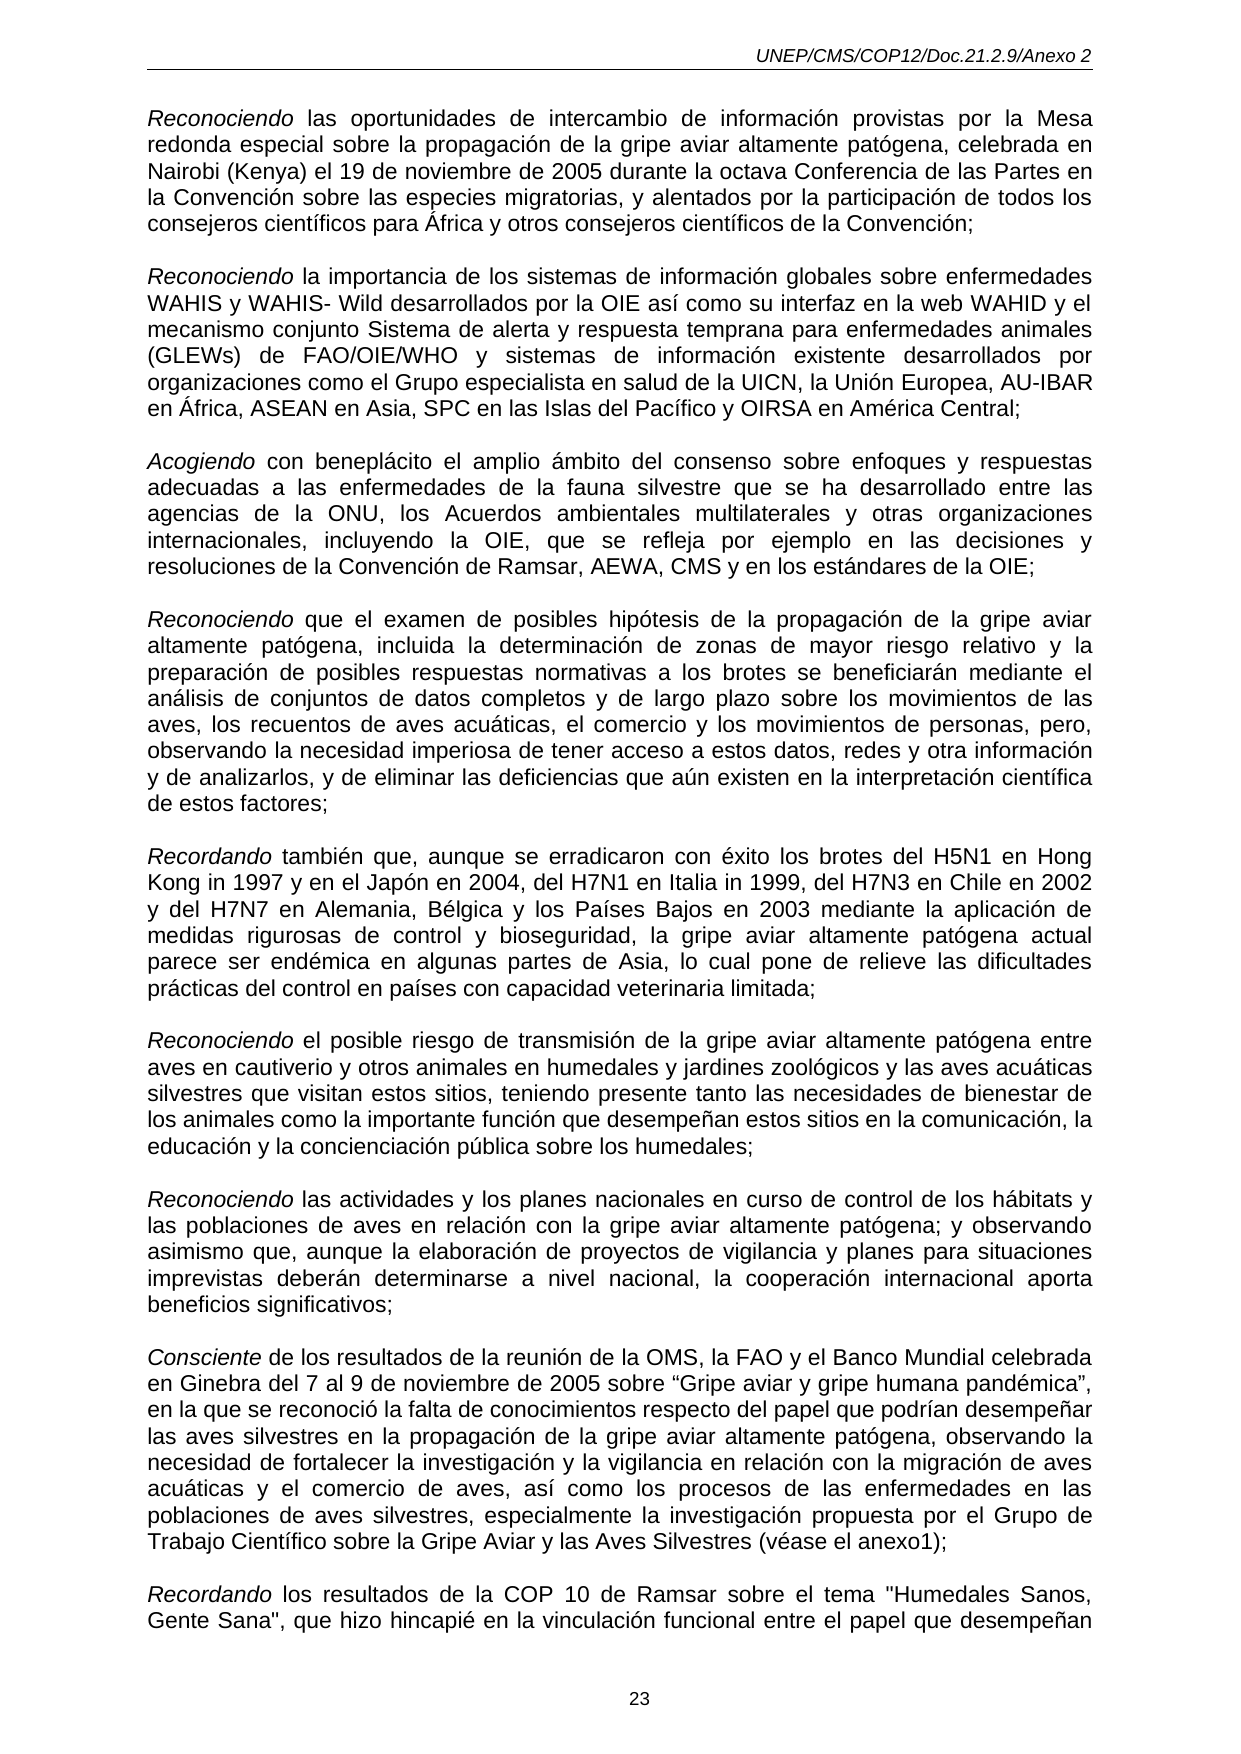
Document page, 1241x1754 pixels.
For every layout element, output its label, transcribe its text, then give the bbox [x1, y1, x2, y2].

text Reconociendo la importancia de los sistemas de información globales sobre enfermedades WAHIS y WAHIS- Wild desarrollados por la OIE así como su interfaz en la web WAHID y el mecanismo conjunto Sistema de alerta y respuesta temprana para enfermedades animales (GLEWs) de FAO/OIE/WHO y sistemas de información existente desarrollados por organizaciones como el Grupo especialista en salud de la UICN, la Unión Europea, AU-IBAR en África, ASEAN en Asia, SPC en las Islas del Pacífico y OIRSA en América Central; [147, 263, 1093, 421]
text Recordando también que, aunque se erradicaron con éxito los brotes del H5N1 en Hong Kong in 1997 y en el Japón en 2004, del H7N1 en Italia in 1999, del H7N3 en Chile en 2002 y del H7N7 en Alemania, Bélgica y los Países Bajos en 2003 mediante la aplicación de medidas rigurosas de control y bioseguridad, la gripe aviar altamente patógena actual parece ser endémica en algunas partes de Asia, lo cual pone de relieve las dificultades prácticas del control en países con capacidad veterinaria limitada; [147, 843, 1093, 1001]
text Reconociendo las actividades y los planes nacionales en curso de control de los hábitats y las poblaciones de aves en relación con la gripe aviar altamente patógena; y observando asimismo que, aunque la elaboración de proyectos de vigilancia y planes para situaciones imprevistas deberán determinarse a nivel nacional, la cooperación internacional aporta beneficios significativos; [147, 1186, 1093, 1317]
text Consciente de los resultados de la reunión de la OMS, la FAO y el Banco Mundial celebrada en Ginebra del 7 al 9 de noviembre de 2005 sobre “Gripe aviar y gripe humana pandémica”, en la que se reconoció la falta de conocimientos respecto del papel que podrían desempeñar las aves silvestres en la propagación de la gripe aviar altamente patógena, observando la necesidad de fortalecer la investigación y la vigilancia en relación con la migración de aves acuáticas y el comercio de aves, así como los procesos de las enfermedades en las poblaciones de aves silvestres, especialmente la investigación propuesta por el Grupo de Trabajo Científico sobre la Gripe Aviar y las Aves Silvestres (véase el anexo1); [147, 1344, 1093, 1554]
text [147, 1581, 1093, 1633]
text Reconociendo el posible riesgo de transmisión de la gripe aviar altamente patógena entre aves en cautiverio y otros animales en humedales y jardines zoológicos y las aves acuáticas silvestres que visitan estos sitios, teniendo presente tanto las necesidades de bienestar de los animales como la importante función que desempeñan estos sitios en la comunicación, la educación y la concienciación pública sobre los humedales; [147, 1027, 1093, 1159]
text Acogiendo con beneplácito el amplio ámbito del consenso sobre enfoques y respuestas adecuadas a las enfermedades de la fauna silvestre que se ha desarrollado entre las agencias de la ONU, los Acuerdos ambientales multilaterales y otras organizaciones internacionales, incluyendo la OIE, que se refleja por ejemplo en las decisiones y resoluciones de la Convención de Ramsar, AEWA, CMS y en los estándares de la OIE; [147, 448, 1093, 579]
text Reconociendo que el examen de posibles hipótesis de la propagación de la gripe aviar altamente patógena, incluida la determinación de zonas de mayor riesgo relativo y la preparación de posibles respuestas normativas a los brotes se beneficiarán mediante el análisis de conjuntos de datos completos y de largo plazo sobre los movimientos de las aves, los recuentos de aves acuáticas, el comercio y los movimientos de personas, pero, observando la necesidad imperiosa de tener acceso a estos datos, redes y otra información y de analizarlos, y de eliminar las deficiencias que aún existen en la interpretación científica de estos factores; [147, 606, 1093, 817]
text Reconociendo las oportunidades de intercambio de información provistas por la Mesa redonda especial sobre la propagación de la gripe aviar altamente patógena, celebrada en Nairobi (Kenya) el 19 de noviembre de 2005 durante la octava Conferencia de las Partes en la Convención sobre las especies migratorias, y alentados por la participación de todos los consejeros científicos para África y otros consejeros científicos de la Convención; [147, 105, 1093, 237]
